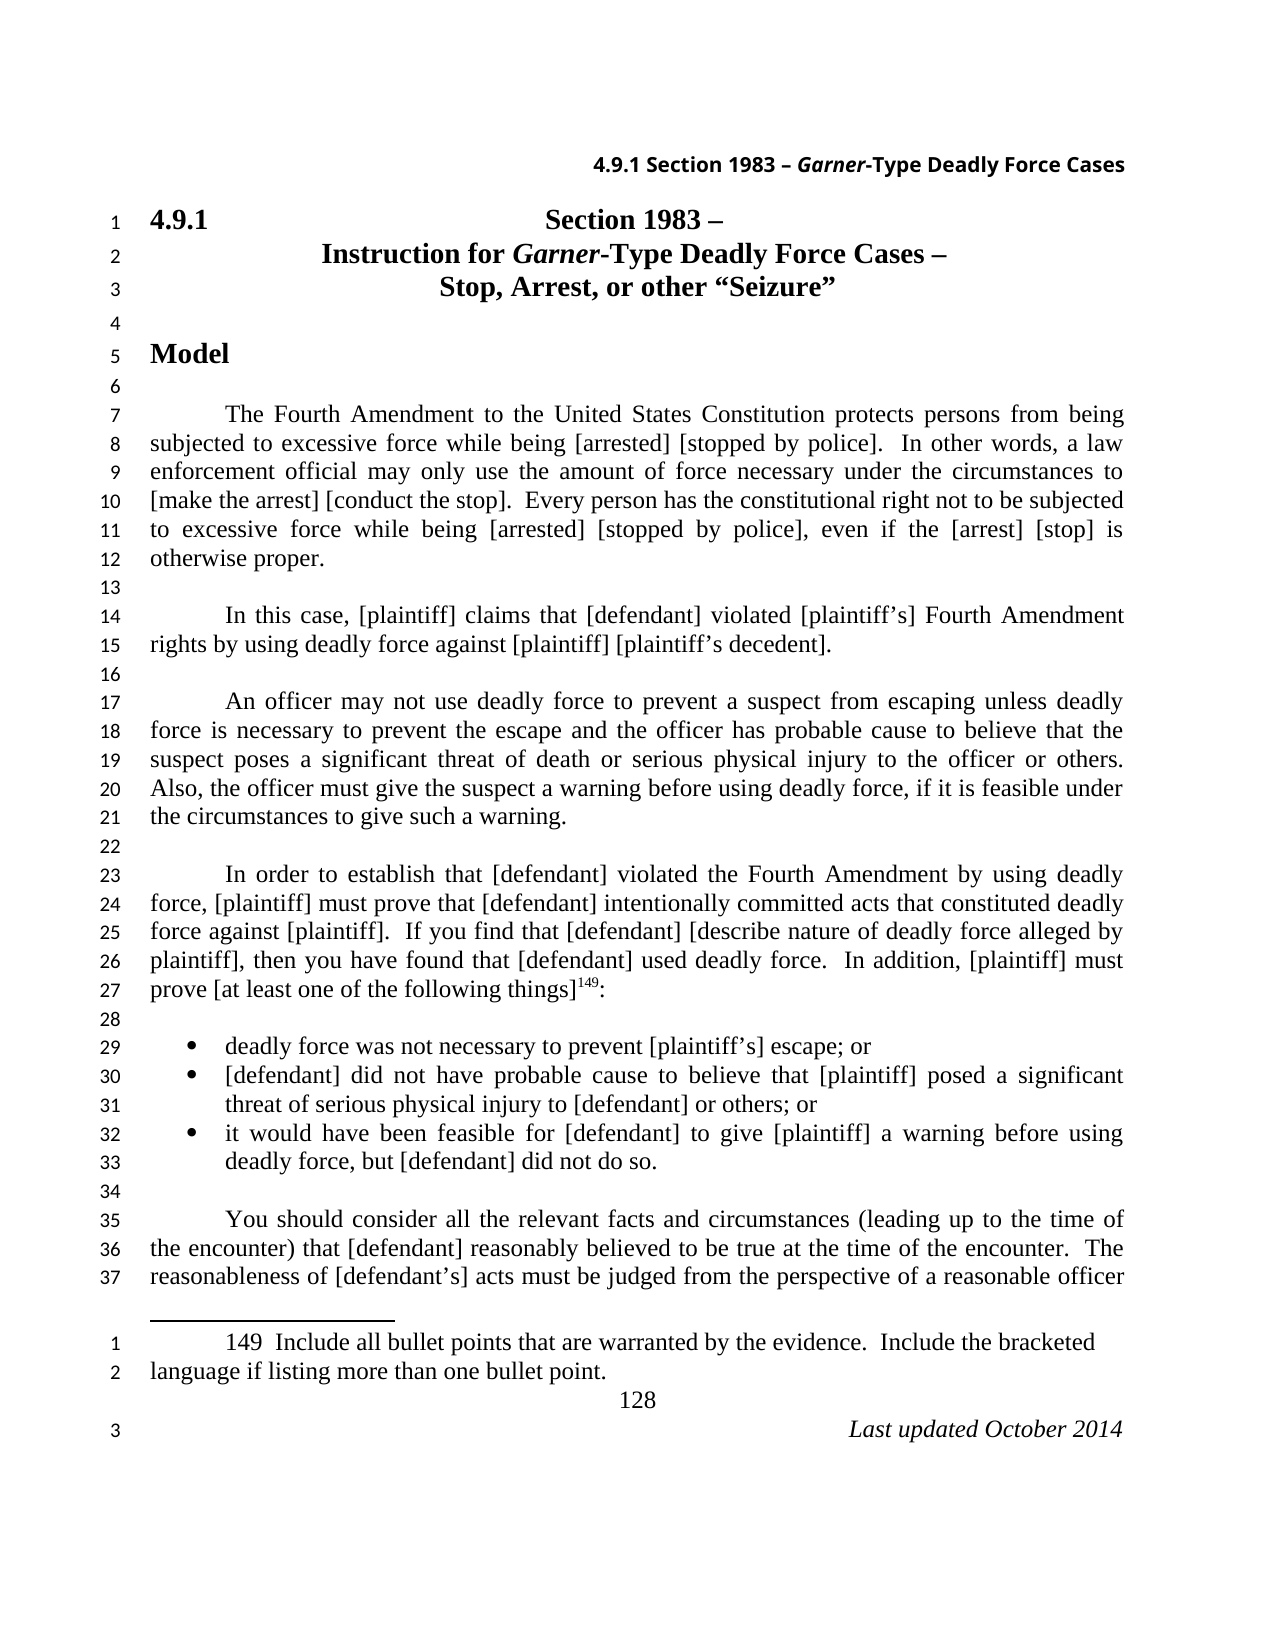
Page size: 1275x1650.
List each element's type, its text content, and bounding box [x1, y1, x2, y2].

list deadly force was not necessary to prevent [plaintiff’s] escape; or [187, 1031, 1125, 1060]
text Model [150, 337, 1125, 370]
text In order to establish that [defendant] violated the Fourth Amendment by using deadly force, [plaintiff] must prove that [defendant] intentionally committed acts that constituted deadly force against [plaintiff]. If you find that [defendant] [describe nature of deadly force alleged by plaintiff], then you have found that [defendant] used deadly force. In addition, [plaintiff] must prove [at least one of the following things]: [150, 859, 1125, 1003]
text An officer may not use deadly force to prevent a suspect from escaping unless deadly force is necessary to prevent the escape and the officer has probable cause to believe that the suspect poses a significant threat of death or serious physical injury to the officer or others. Also, the officer must give the suspect a warning before using deadly force, if it is feasible under the circumstances to give such a warning. [150, 686, 1125, 830]
list [defendant] did not have probable cause to believe that [plaintiff] posed a significant threat of serious physical injury to [defendant] or others; or [187, 1060, 1125, 1118]
text In this case, [plaintiff] claims that [defendant] violated [plaintiff’s] Fourth Amendment rights by using deadly force against [plaintiff] [plaintiff’s decedent]. [150, 600, 1125, 658]
text 4.9.1 Section 1983 – [150, 202, 1125, 236]
text Stop, Arrest, or other “Seizure” [150, 269, 1125, 303]
list it would have been feasible for [defendant] to give [plaintiff] a warning before using deadly force, but [defendant] did not do so. [187, 1118, 1125, 1175]
text The Fourth Amendment to the United States Constitution protects persons from being subjected to excessive force while being [arrested] [stopped by police]. In other words, a law enforcement official may only use the amount of force necessary under the circumstances to [make the arrest] [conduct the stop]. Every person has the constitutional right not to be subjected to excessive force while being [arrested] [stopped by police], even if the [arrest] [stop] is otherwise proper. [150, 399, 1125, 571]
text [150, 1204, 1125, 1290]
text Instruction for Garner-Type Deadly Force Cases – [150, 236, 1125, 269]
